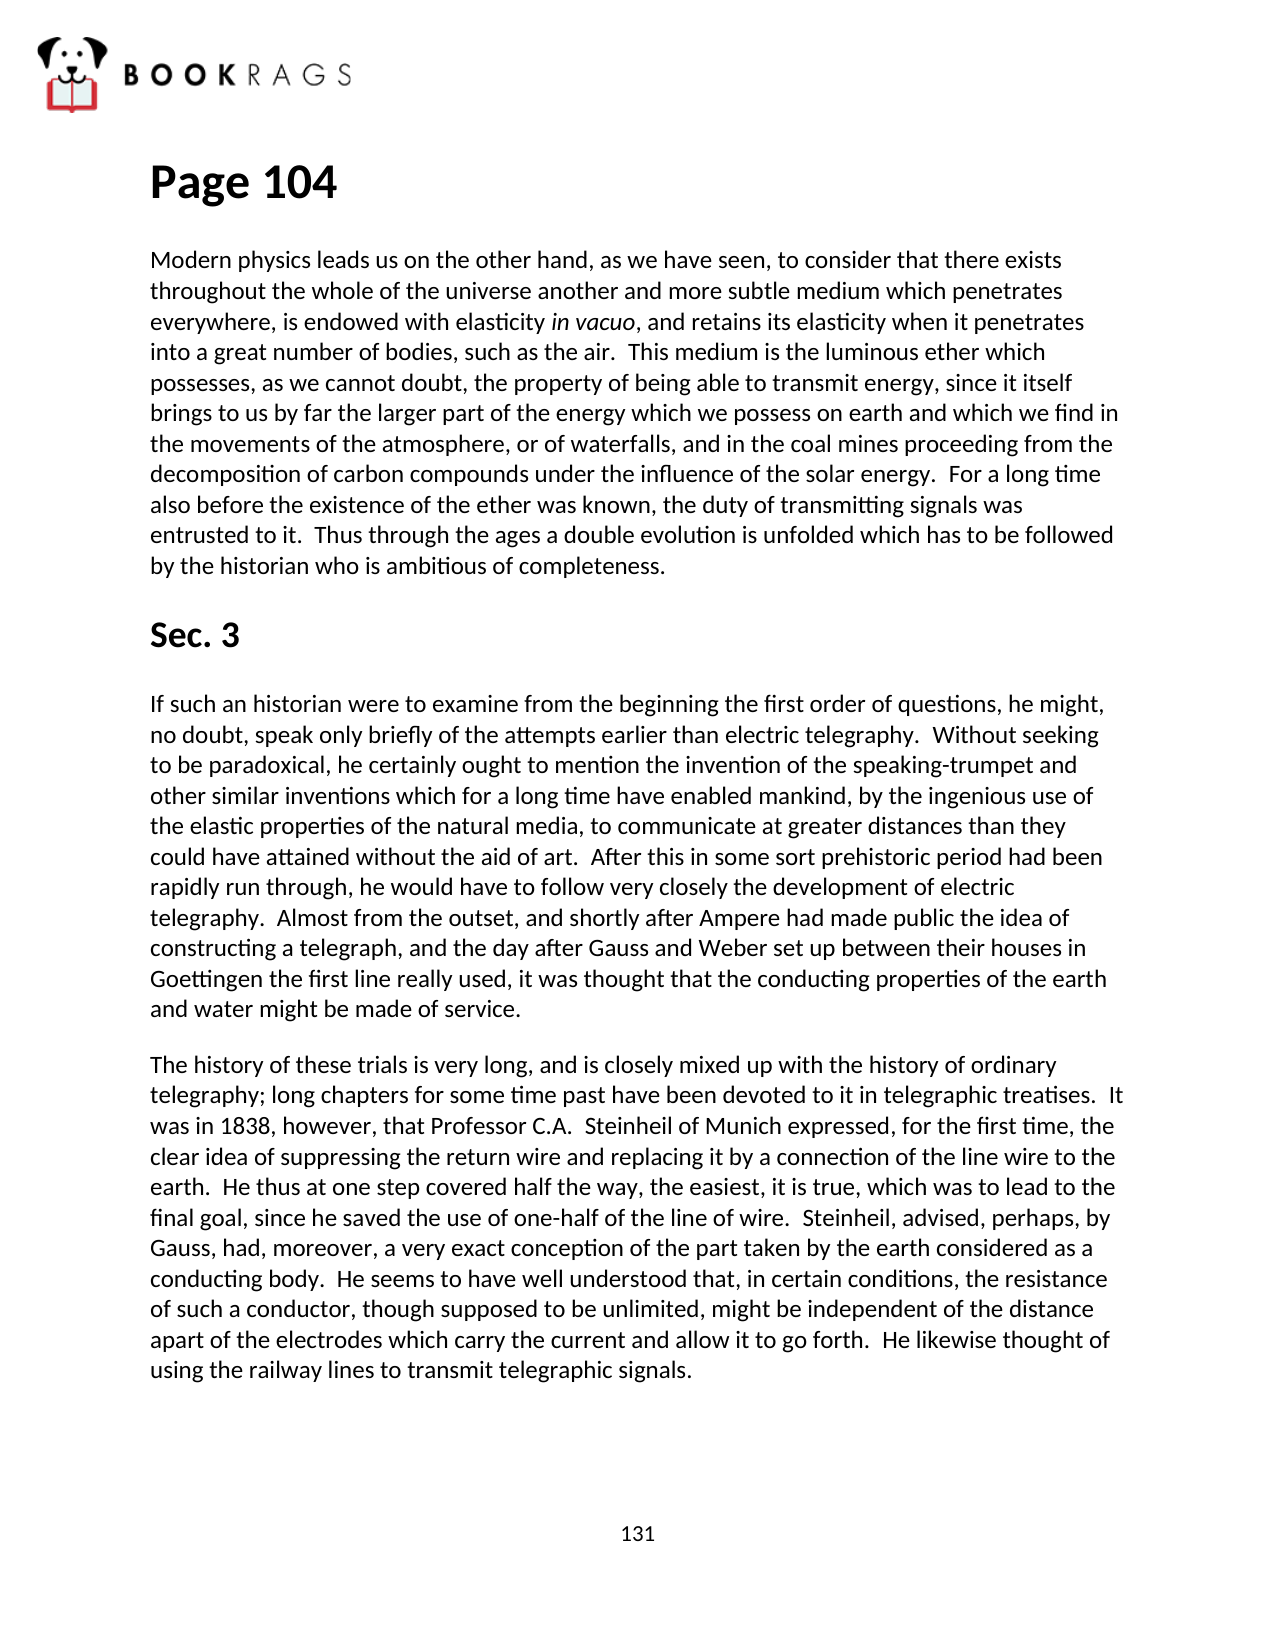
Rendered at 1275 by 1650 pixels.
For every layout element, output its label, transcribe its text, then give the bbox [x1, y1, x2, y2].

picture [37, 37, 351, 113]
text If such an historian were to examine from the beginning the first order of questions, he might, no doubt, speak only briefly of the attempts earlier than electric telegraphy. Without seeking to be paradoxical, he certainly ought to mention the invention of the speaking-trumpet and other similar inventions which for a long time have enabled mankind, by the ingenious use of the elastic properties of the natural media, to communicate at greater distances than they could have attained without the aid of art. After this in some sort prehistoric period had been rapidly run through, he would have to follow very closely the development of electric telegraphy. Almost from the outset, and shortly after Ampere had made public the idea of constructing a telegraph, and the day after Gauss and Weber set up between their houses in Goettingen the first line really used, it was thought that the conducting properties of the earth and water might be made of service. [150, 688, 1125, 1024]
text The history of these trials is very long, and is closely mixed up with the history of ordinary telegraphy; long chapters for some time past have been devoted to it in telegraphic treatises. It was in 1838, however, that Professor C.A. Steinheil of Munich expressed, for the first time, the clear idea of suppressing the return wire and replacing it by a connection of the line wire to the earth. He thus at one step covered half the way, the easiest, it is true, which was to lead to the final goal, since he saved the use of one-half of the line of wire. Steinheil, advised, perhaps, by Gauss, had, moreover, a very exact conception of the part taken by the earth considered as a conducting body. He seems to have well understood that, in certain conditions, the resistance of such a conductor, though supposed to be unlimited, might be independent of the distance apart of the electrodes which carry the current and allow it to go forth. He likewise thought of using the railway lines to transmit telegraphic signals. [150, 1049, 1125, 1385]
text Modern physics leads us on the other hand, as we have seen, to consider that there exists throughout the whole of the universe another and more subtle medium which penetrates everywhere, is endowed with elasticity in vacuo, and retains its elasticity when it penetrates into a great number of bodies, such as the air. This medium is the luminous ether which possesses, as we cannot doubt, the property of being able to transmit energy, since it itself brings to us by far the larger part of the energy which we possess on earth and which we find in the movements of the atmosphere, or of waterfalls, and in the coal mines proceeding from the decomposition of carbon compounds under the influence of the solar energy. For a long time also before the existence of the ether was known, the duty of transmitting signals was entrusted to it. Thus through the ages a double evolution is unfolded which has to be followed by the historian who is ambitious of completeness. [150, 244, 1125, 580]
text Sec. 3 [150, 611, 1125, 657]
text Page 104 [150, 150, 1125, 211]
